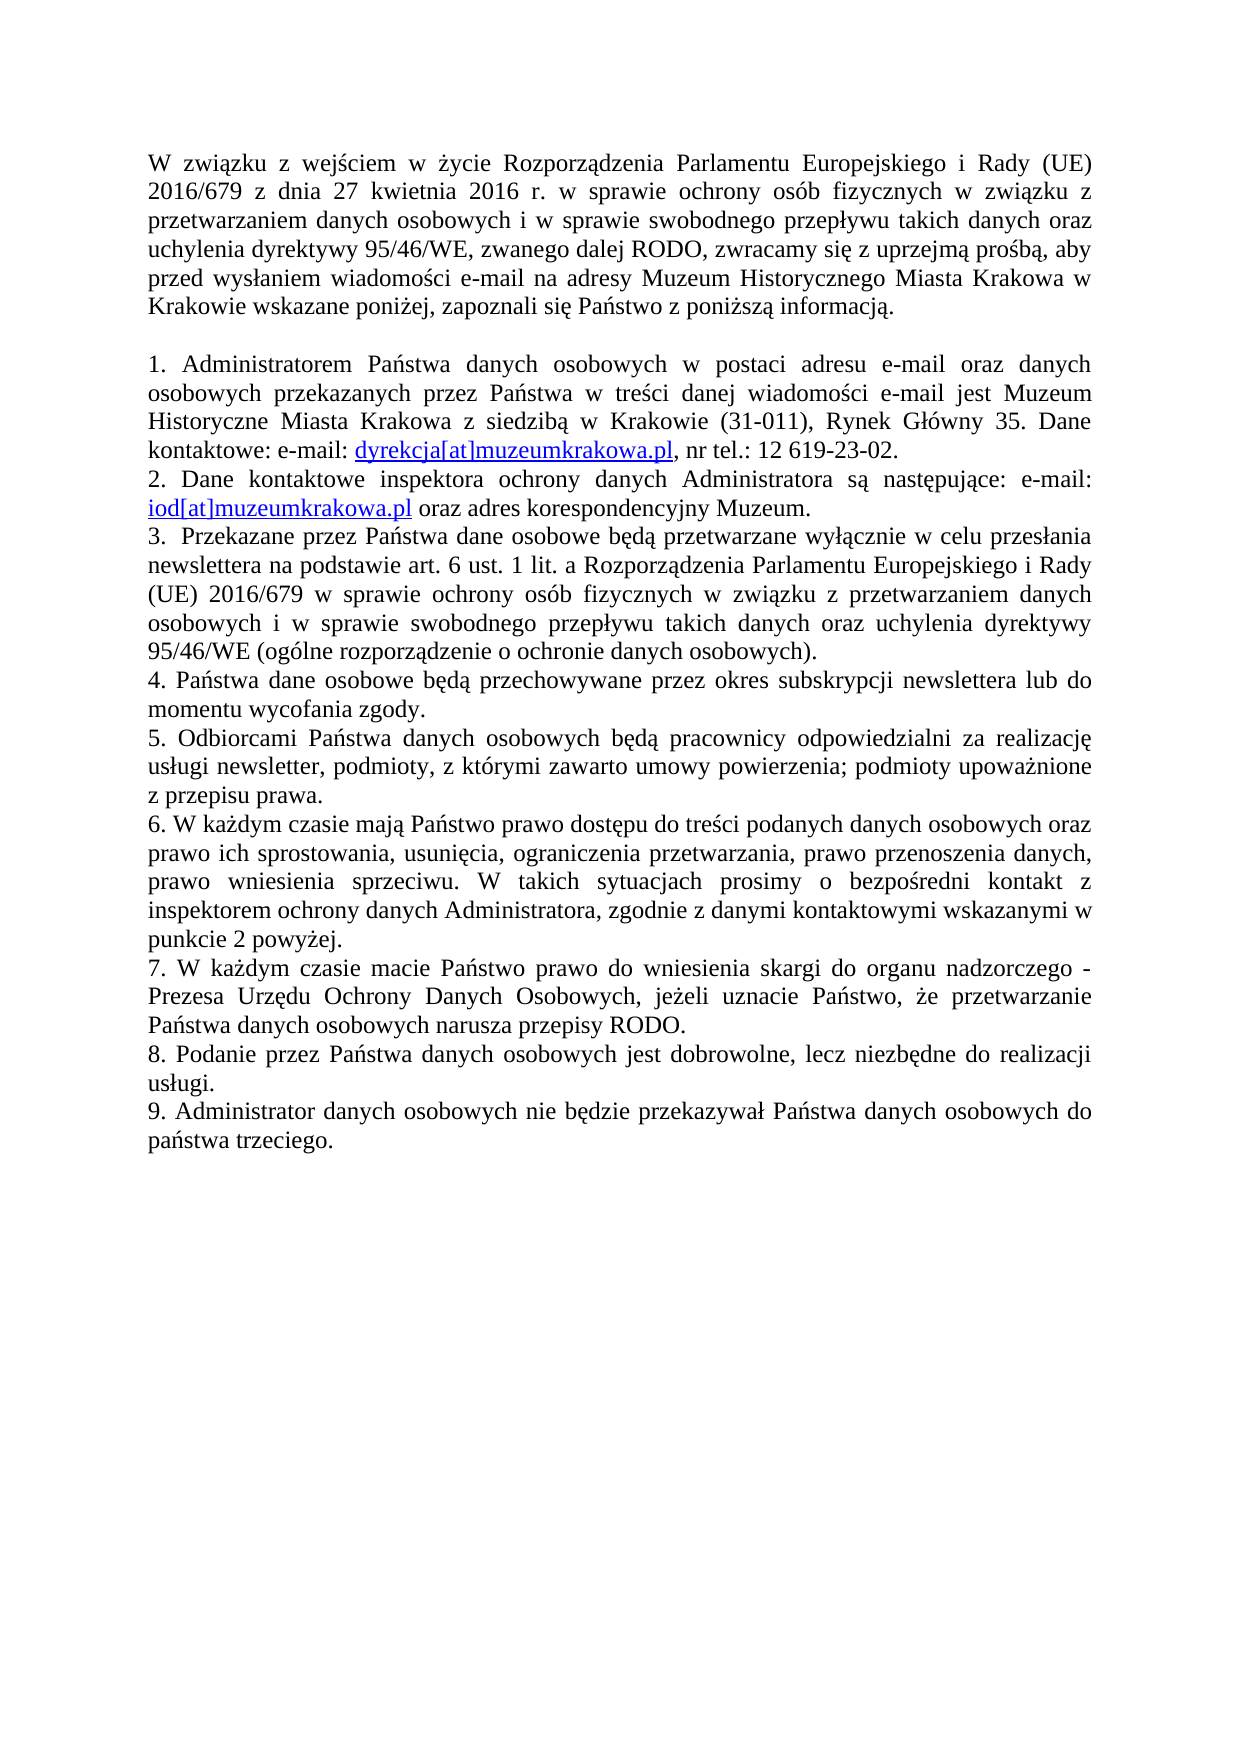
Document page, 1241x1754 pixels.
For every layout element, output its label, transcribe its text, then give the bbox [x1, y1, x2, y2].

text 3. Przekazane przez Państwa dane osobowe będą przetwarzane wyłącznie w celu przesłania newslettera na podstawie art. 6 ust. 1 lit. a Rozporządzenia Parlamentu Europejskiego i Rady (UE) 2016/679 w sprawie ochrony osób fizycznych w związku z przetwarzaniem danych osobowych i w sprawie swobodnego przepływu takich danych oraz uchylenia dyrektywy 95/46/WE (ogólne rozporządzenie o ochronie danych osobowych). [148, 521, 1093, 665]
text 7. W każdym czasie macie Państwo prawo do wniesienia skargi do organu nadzorczego - Prezesa Urzędu Ochrony Danych Osobowych, jeżeli uznacie Państwo, że przetwarzanie Państwa danych osobowych narusza przepisy RODO. [148, 953, 1093, 1039]
text W związku z wejściem w życie Rozporządzenia Parlamentu Europejskiego i Rady (UE) 2016/679 z dnia 27 kwietnia 2016 r. w sprawie ochrony osób fizycznych w związku z przetwarzaniem danych osobowych i w sprawie swobodnego przepływu takich danych oraz uchylenia dyrektywy 95/46/WE, zwanego dalej RODO, zwracamy się z uprzejmą prośbą, aby przed wysłaniem wiadomości e-mail na adresy Muzeum Historycznego Miasta Krakowa w Krakowie wskazane poniżej, zapoznali się Państwo z poniższą informacją. [148, 148, 1093, 320]
text 9. Administrator danych osobowych nie będzie przekazywał Państwa danych osobowych do państwa trzeciego. [148, 1096, 1093, 1154]
text 1. Administratorem Państwa danych osobowych w postaci adresu e-mail oraz danych osobowych przekazanych przez Państwa w treści danej wiadomości e-mail jest Muzeum Historyczne Miasta Krakowa z siedzibą w Krakowie (31-011), Rynek Główny 35. Dane kontaktowe: e-mail: dyrekcja[at]muzeumkrakowa.pl, nr tel.: 12 619-23-02. [148, 349, 1093, 464]
text 8. Podanie przez Państwa danych osobowych jest dobrowolne, lecz niezbędne do realizacji usługi. [148, 1039, 1093, 1096]
text 5. Odbiorcami Państwa danych osobowych będą pracownicy odpowiedzialni za realizację usługi newsletter, podmioty, z którymi zawarto umowy powierzenia; podmioty upoważnione z przepisu prawa. [148, 723, 1093, 809]
text 4. Państwa dane osobowe będą przechowywane przez okres subskrypcji newslettera lub do momentu wycofania zgody. [148, 665, 1093, 723]
text 6. W każdym czasie mają Państwo prawo dostępu do treści podanych danych osobowych oraz prawo ich sprostowania, usunięcia, ograniczenia przetwarzania, prawo przenoszenia danych, prawo wniesienia sprzeciwu. W takich sytuacjach prosimy o bezpośredni kontakt z inspektorem ochrony danych Administratora, zgodnie z danymi kontaktowymi wskazanymi w punkcie 2 powyżej. [148, 809, 1093, 953]
text 2. Dane kontaktowe inspektora ochrony danych Administratora są następujące: e-mail: iod[at]muzeumkrakowa.pl oraz adres korespondencyjny Muzeum. [148, 464, 1093, 521]
